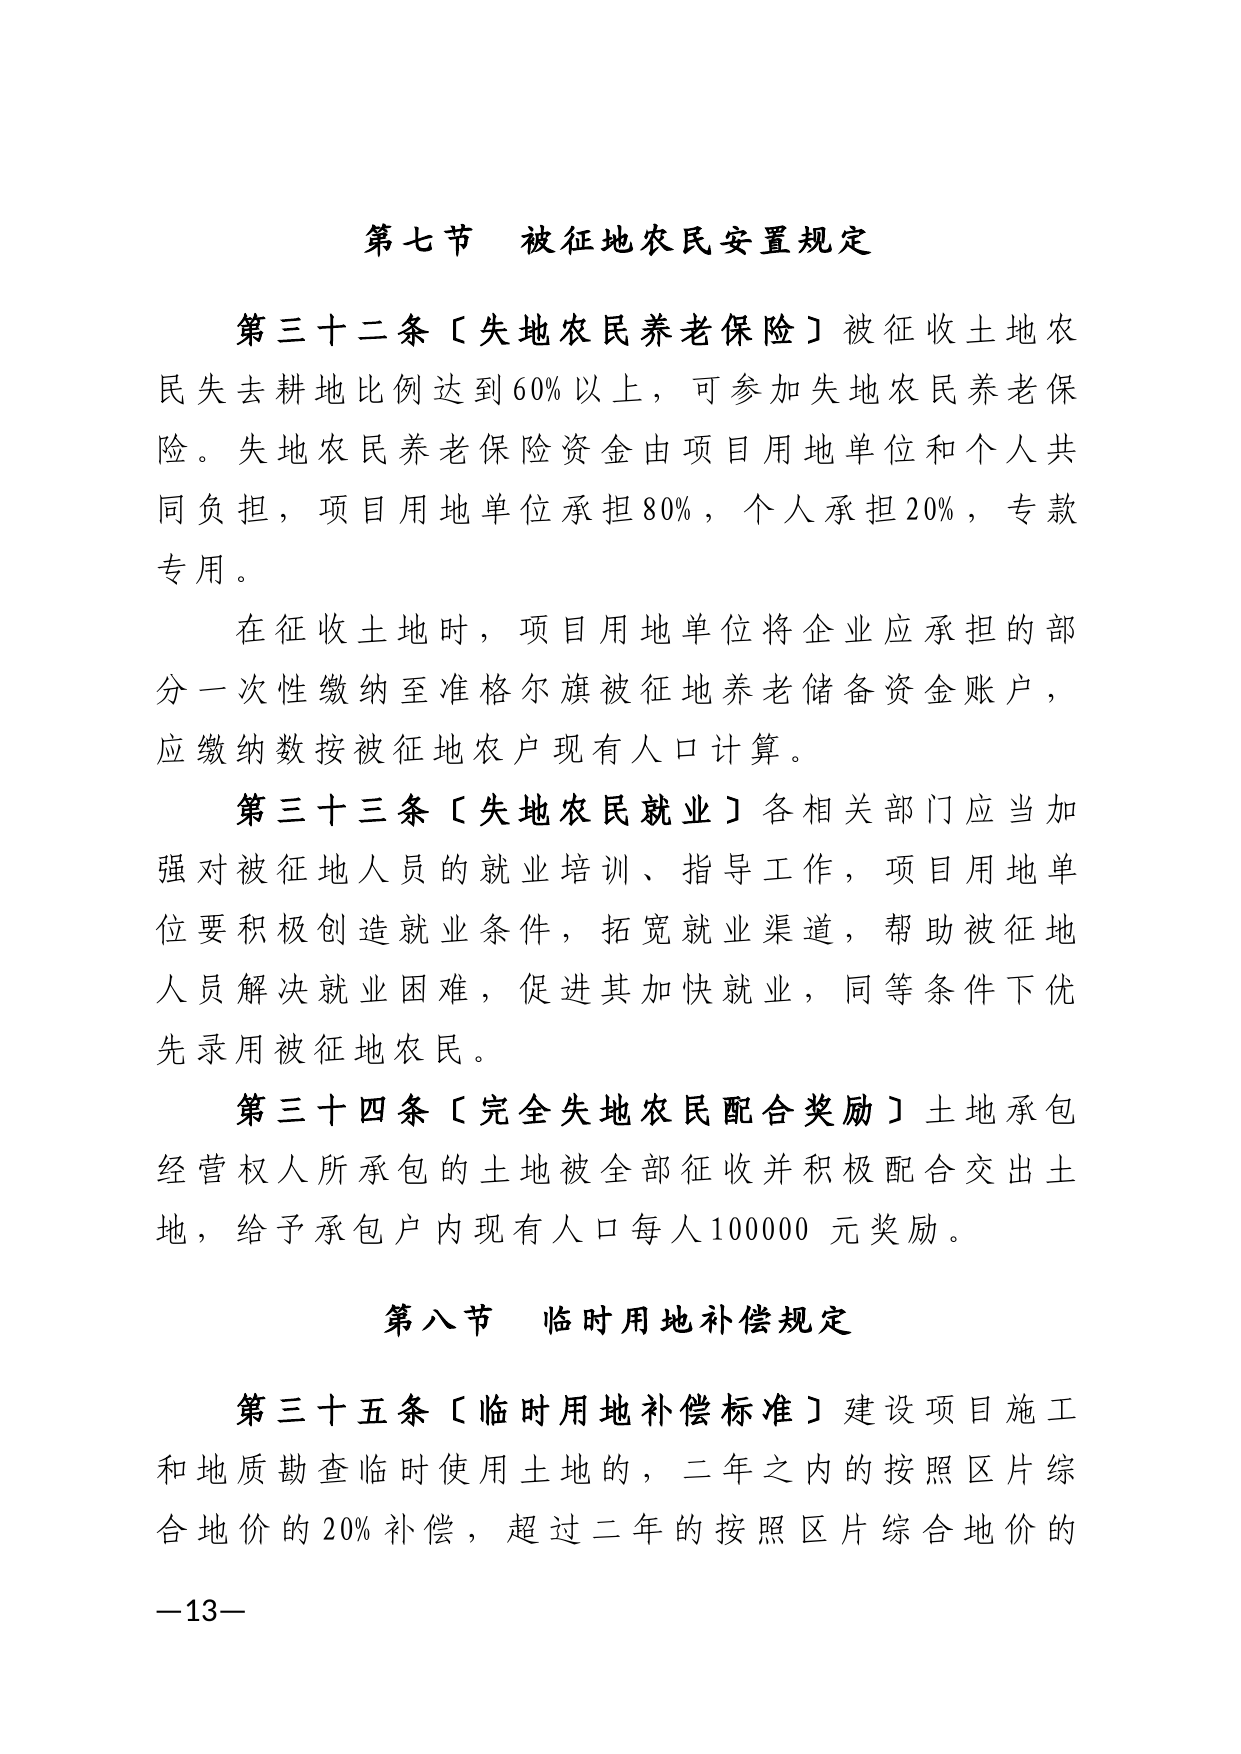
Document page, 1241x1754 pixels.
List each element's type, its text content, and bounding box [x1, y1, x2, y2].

text 在征收土地时，项目用地单位将企业应承担的部分一次性缴纳至准格尔旗被征地养老储备资金账户，应缴纳数按被征地农户现有人口计算。 [155, 598, 1085, 778]
text 第三十四条〔完全失地农民配合奖励〕土地承包经营权人所承包的土地被全部征收并积极配合交出土地，给予承包户内现有人口每人100000元奖励。 [155, 1078, 1085, 1258]
text 第七节 被征地农民安置规定 [155, 208, 1085, 268]
text 第三十二条〔失地农民养老保险〕被征收土地农民失去耕地比例达到60%以上，可参加失地农民养老保险。失地农民养老保险资金由项目用地单位和个人共同负担，项目用地单位承担80%，个人承担20%，专款专用。 [155, 298, 1085, 598]
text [155, 1378, 1085, 1558]
text 第八节 临时用地补偿规定 [155, 1288, 1085, 1348]
text 第三十三条〔失地农民就业〕各相关部门应当加强对被征地人员的就业培训、指导工作，项目用地单位要积极创造就业条件，拓宽就业渠道，帮助被征地人员解决就业困难，促进其加快就业，同等条件下优先录用被征地农民。 [155, 778, 1085, 1078]
